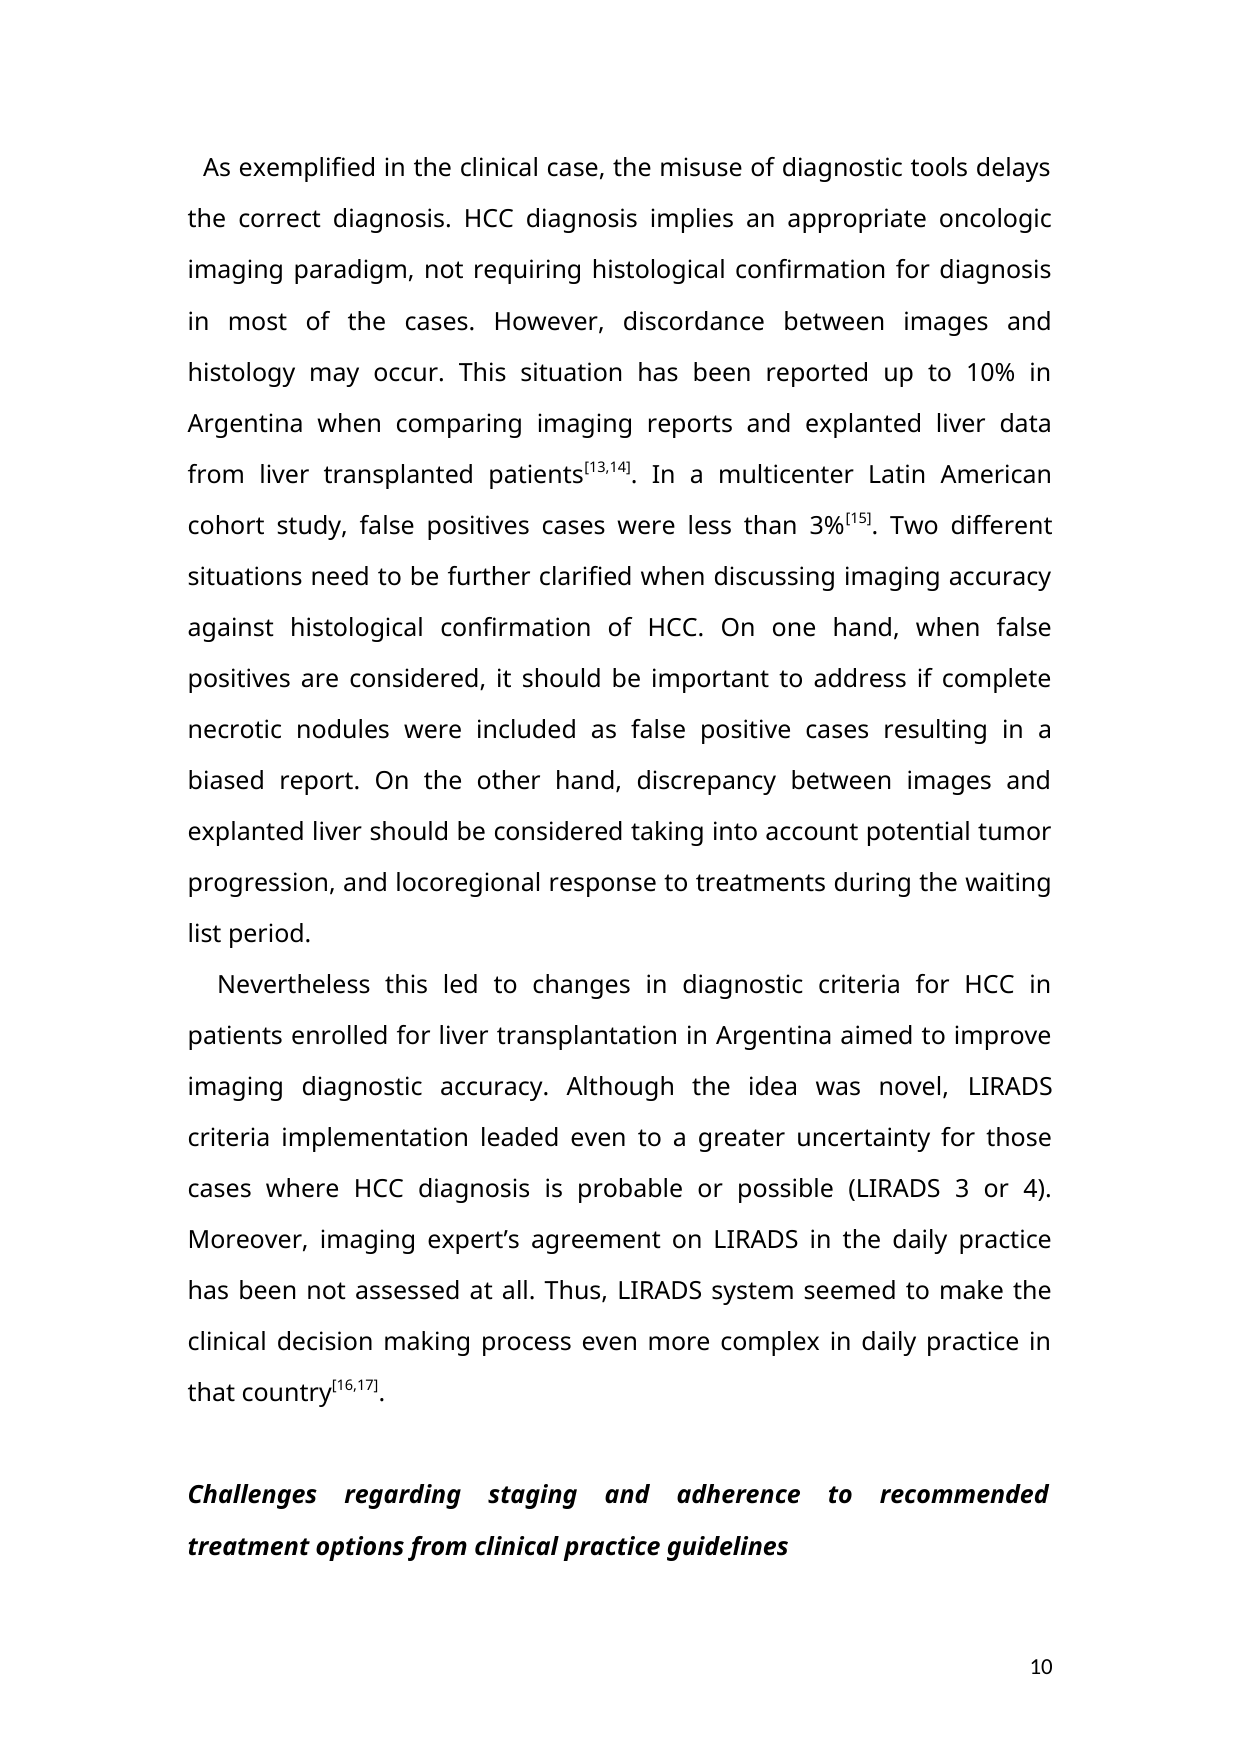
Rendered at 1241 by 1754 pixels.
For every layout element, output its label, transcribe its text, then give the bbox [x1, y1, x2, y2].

text Challenges regarding staging and adherence to recommended treatment options from clinical practice guidelines [187, 1477, 1053, 1562]
text As exemplified in the clinical case, the misuse of diagnostic tools delays the correct diagnosis. HCC diagnosis implies an appropriate oncologic imaging paradigm, not requiring histological confirmation for diagnosis in most of the cases. However, discordance between images and histology may occur. This situation has been reported up to 10% in Argentina when comparing imaging reports and explanted liver data from liver transplanted patients[13,14]. In a multicenter Latin American cohort study, false positives cases were less than 3% [187, 150, 1053, 950]
text Nevertheless this led to changes in diagnostic criteria for HCC in patients enrolled for liver transplantation in Argentina aimed to improve imaging diagnostic accuracy. Although the idea was novel, LIRADS criteria implementation leaded even to a greater uncertainty for those cases where HCC diagnosis is probable or possible (LIRADS 3 or 4). Moreover, imaging expert’s agreement on LIRADS in the daily practice has been not assessed at all. Thus, LIRADS system seemed to make the clinical decision making process even more complex in daily practice in that country[16,17]. [187, 967, 1053, 1409]
